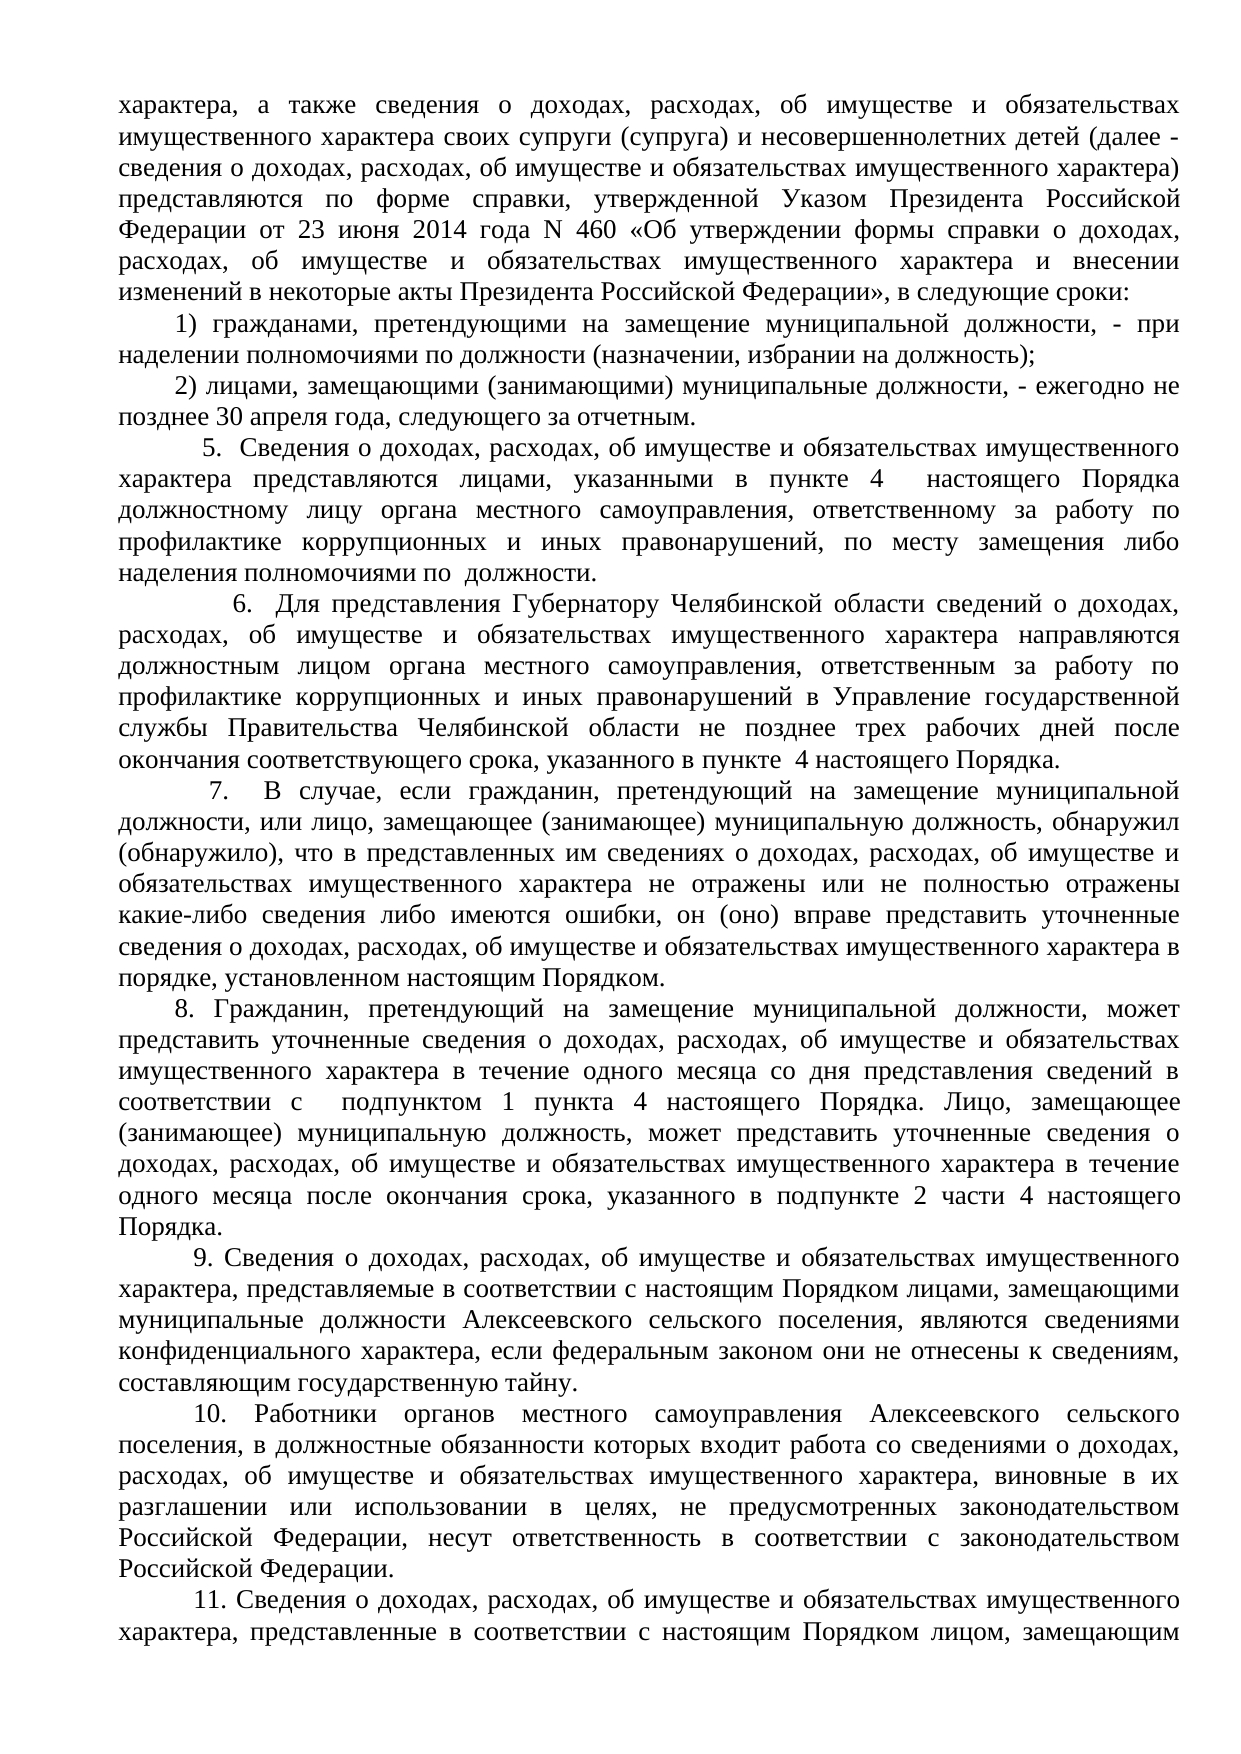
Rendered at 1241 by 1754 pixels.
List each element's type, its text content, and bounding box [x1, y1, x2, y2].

text 6. Для представления Губернатору Челябинской области сведений о доходах, расходах, об имуществе и обязательствах имущественного характера направляются должностным лицом органа местного самоуправления, ответственным за работу по профилактике коррупционных и иных правонарушений в Управление государственной службы Правительства Челябинской области не позднее трех рабочих дней после окончания соответствующего срока, указанного в пункте 4 настоящего Порядка. [118, 587, 1181, 774]
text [118, 1584, 1181, 1646]
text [118, 89, 1181, 307]
text 10. Работники органов местного самоуправления Алексеевского сельского поселения, в должностные обязанности которых входит работа со сведениями о доходах, расходах, об имуществе и обязательствах имущественного характера, виновные в их разглашении или использовании в целях, не предусмотренных законодательством Российской Федерации, несут ответственность в соответствии с законодательством Российской Федерации. [118, 1397, 1181, 1584]
text 9. Сведения о доходах, расходах, об имуществе и обязательствах имущественного характера, представляемые в соответствии с настоящим Порядком лицами, замещающими муниципальные должности Алексеевского сельского поселения, являются сведениями конфиденциального характера, если федеральным законом они не отнесены к сведениям, составляющим государственную тайну. [118, 1241, 1181, 1397]
text 1) гражданами, претендующими на замещение муниципальной должности, - при наделении полномочиями по должности (назначении, избрании на должность); [118, 307, 1181, 369]
text 8. Гражданин, претендующий на замещение муниципальной должности, может представить уточненные сведения о доходах, расходах, об имуществе и обязательствах имущественного характера в течение одного месяца со дня представления сведений в соответствии с подпунктом 1 пункта 4 настоящего Порядка. Лицо, замещающее (занимающее) муниципальную должность, может представить уточненные сведения о доходах, расходах, об имуществе и обязательствах имущественного характера в течение одного месяца после окончания срока, указанного в подпункте 2 части 4 настоящего Порядка. [118, 992, 1181, 1241]
text 5. Сведения о доходах, расходах, об имуществе и обязательствах имущественного характера представляются лицами, указанными в пункте 4 настоящего Порядка должностному лицу органа местного самоуправления, ответственному за работу по профилактике коррупционных и иных правонарушений, по месту замещения либо наделения полномочиями по должности. [118, 431, 1181, 587]
text 7. В случае, если гражданин, претендующий на замещение муниципальной должности, или лицо, замещающее (занимающее) муниципальную должность, обнаружил (обнаружило), что в представленных им сведениях о доходах, расходах, об имуществе и обязательствах имущественного характера не отражены или не полностью отражены какие-либо сведения либо имеются ошибки, он (оно) вправе представить уточненные сведения о доходах, расходах, об имуществе и обязательствах имущественного характера в порядке, установленном настоящим Порядком. [118, 774, 1181, 992]
text 2) лицами, замещающими (занимающими) муниципальные должности, - ежегодно не позднее 30 апреля года, следующего за отчетным. [118, 369, 1181, 431]
